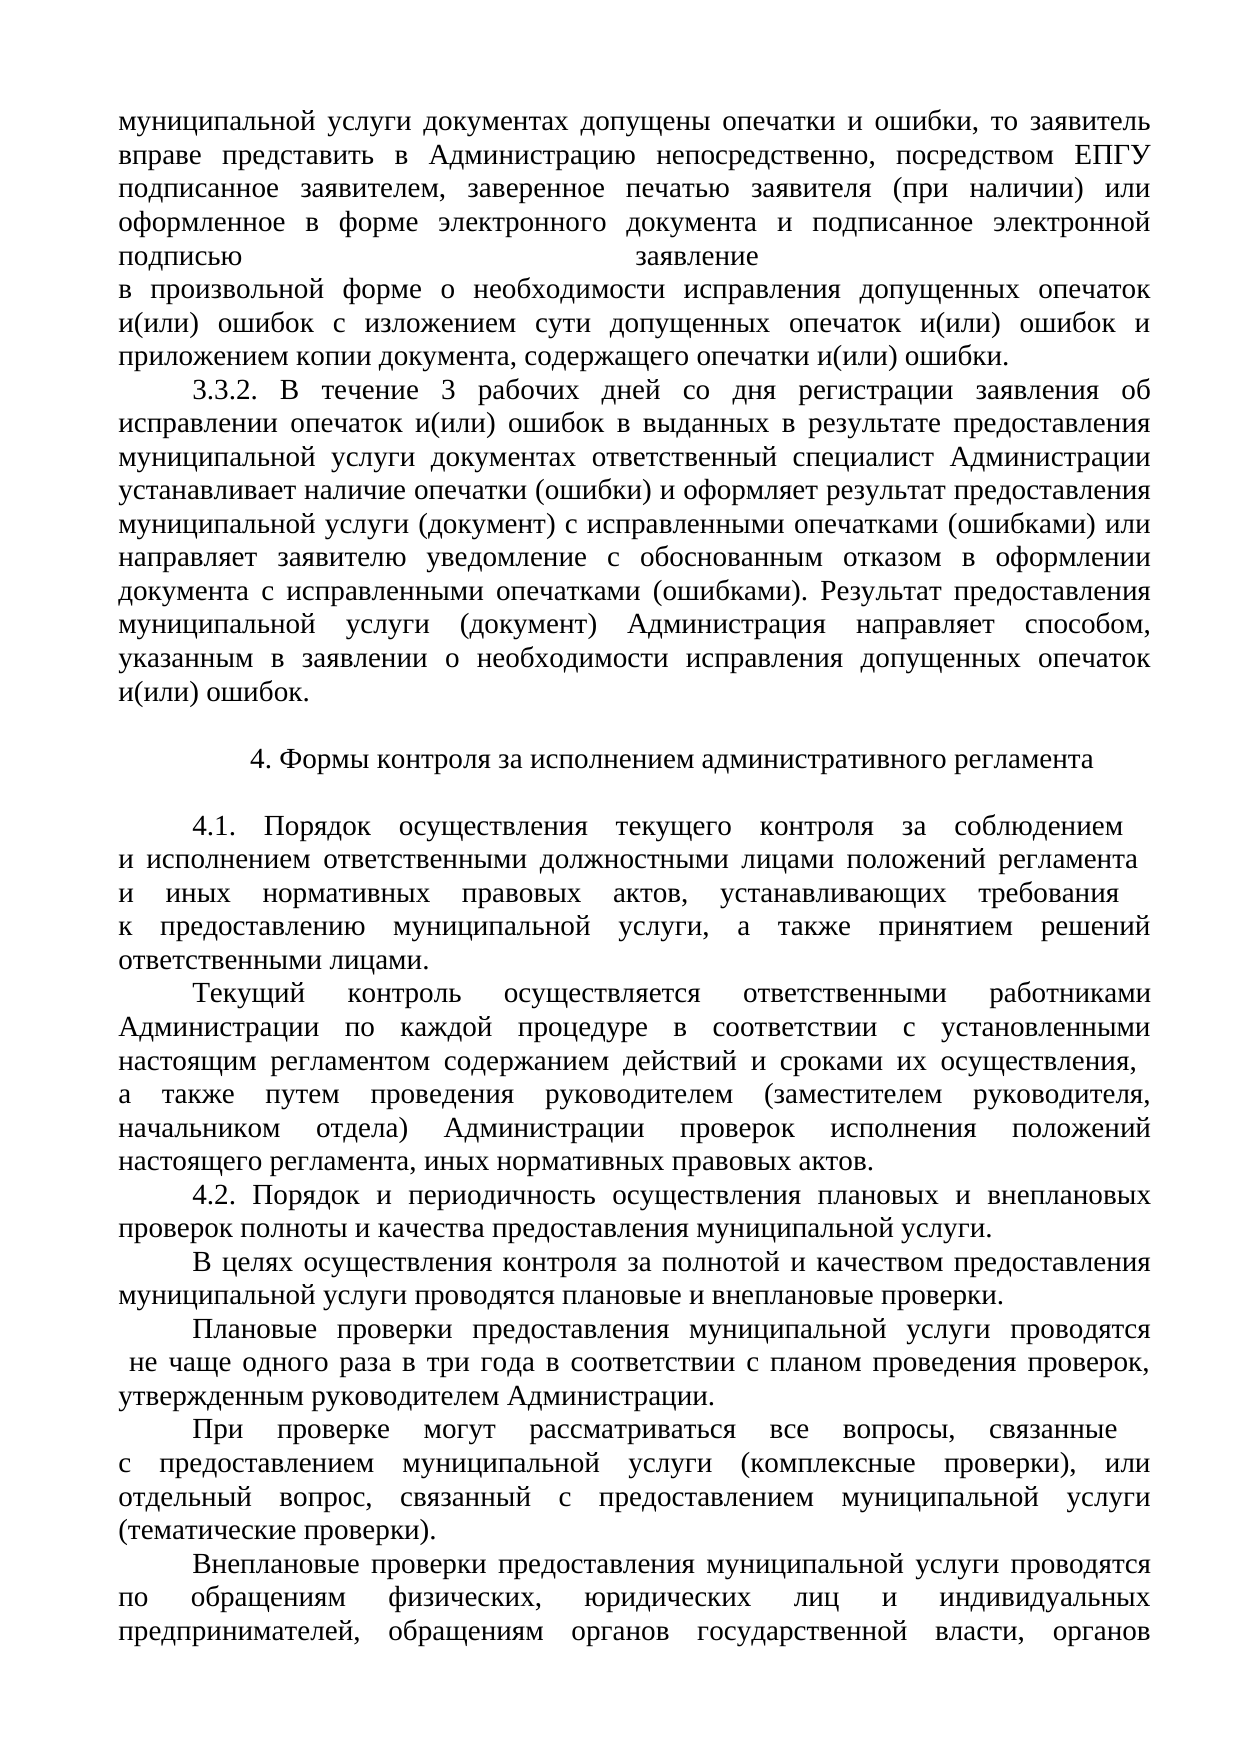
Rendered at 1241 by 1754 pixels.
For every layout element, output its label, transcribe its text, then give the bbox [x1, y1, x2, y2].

text 4.2. Порядок и периодичность осуществления плановых и внеплановых проверок полноты и качества предоставления муниципальной услуги. [118, 1177, 1152, 1244]
text 3.3.2. В течение 3 рабочих дней со дня регистрации заявления об исправлении опечаток и(или) ошибок в выданных в результате предоставления муниципальной услуги документах ответственный специалист Администрации устанавливает наличие опечатки (ошибки) и оформляет результат предоставления муниципальной услуги (документ) с исправленными опечатками (ошибками) или направляет заявителю уведомление с обоснованным отказом в оформлении документа с исправленными опечатками (ошибками). Результат предоставления муниципальной услуги (документ) Администрация направляет способом, указанным в заявлении о необходимости исправления допущенных опечаток и(или) ошибок. [118, 372, 1152, 707]
text 4. Формы контроля за исполнением административного регламента [118, 741, 1152, 774]
text 4.1. Порядок осуществления текущего контроля за соблюдением и исполнением ответственными должностными лицами положений регламента и иных нормативных правовых актов, устанавливающих требования к предоставлению муниципальной услуги, а также принятием решений ответственными лицами. [118, 808, 1152, 976]
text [118, 1546, 1152, 1646]
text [118, 103, 1152, 372]
text При проверке могут рассматриваться все вопросы, связанные с предоставлением муниципальной услуги (комплексные проверки), или отдельный вопрос, связанный с предоставлением муниципальной услуги (тематические проверки). [118, 1412, 1152, 1546]
text Текущий контроль осуществляется ответственными работниками Администрации по каждой процедуре в соответствии с установленными настоящим регламентом содержанием действий и сроками их осуществления, а также путем проведения руководителем (заместителем руководителя, начальником отдела) Администрации проверок исполнения положений настоящего регламента, иных нормативных правовых актов. [118, 976, 1152, 1177]
text Плановые проверки предоставления муниципальной услуги проводятся не чаще одного раза в три года в соответствии с планом проведения проверок, утвержденным руководителем Администрации. [118, 1311, 1152, 1412]
text В целях осуществления контроля за полнотой и качеством предоставления муниципальной услуги проводятся плановые и внеплановые проверки. [118, 1244, 1152, 1311]
